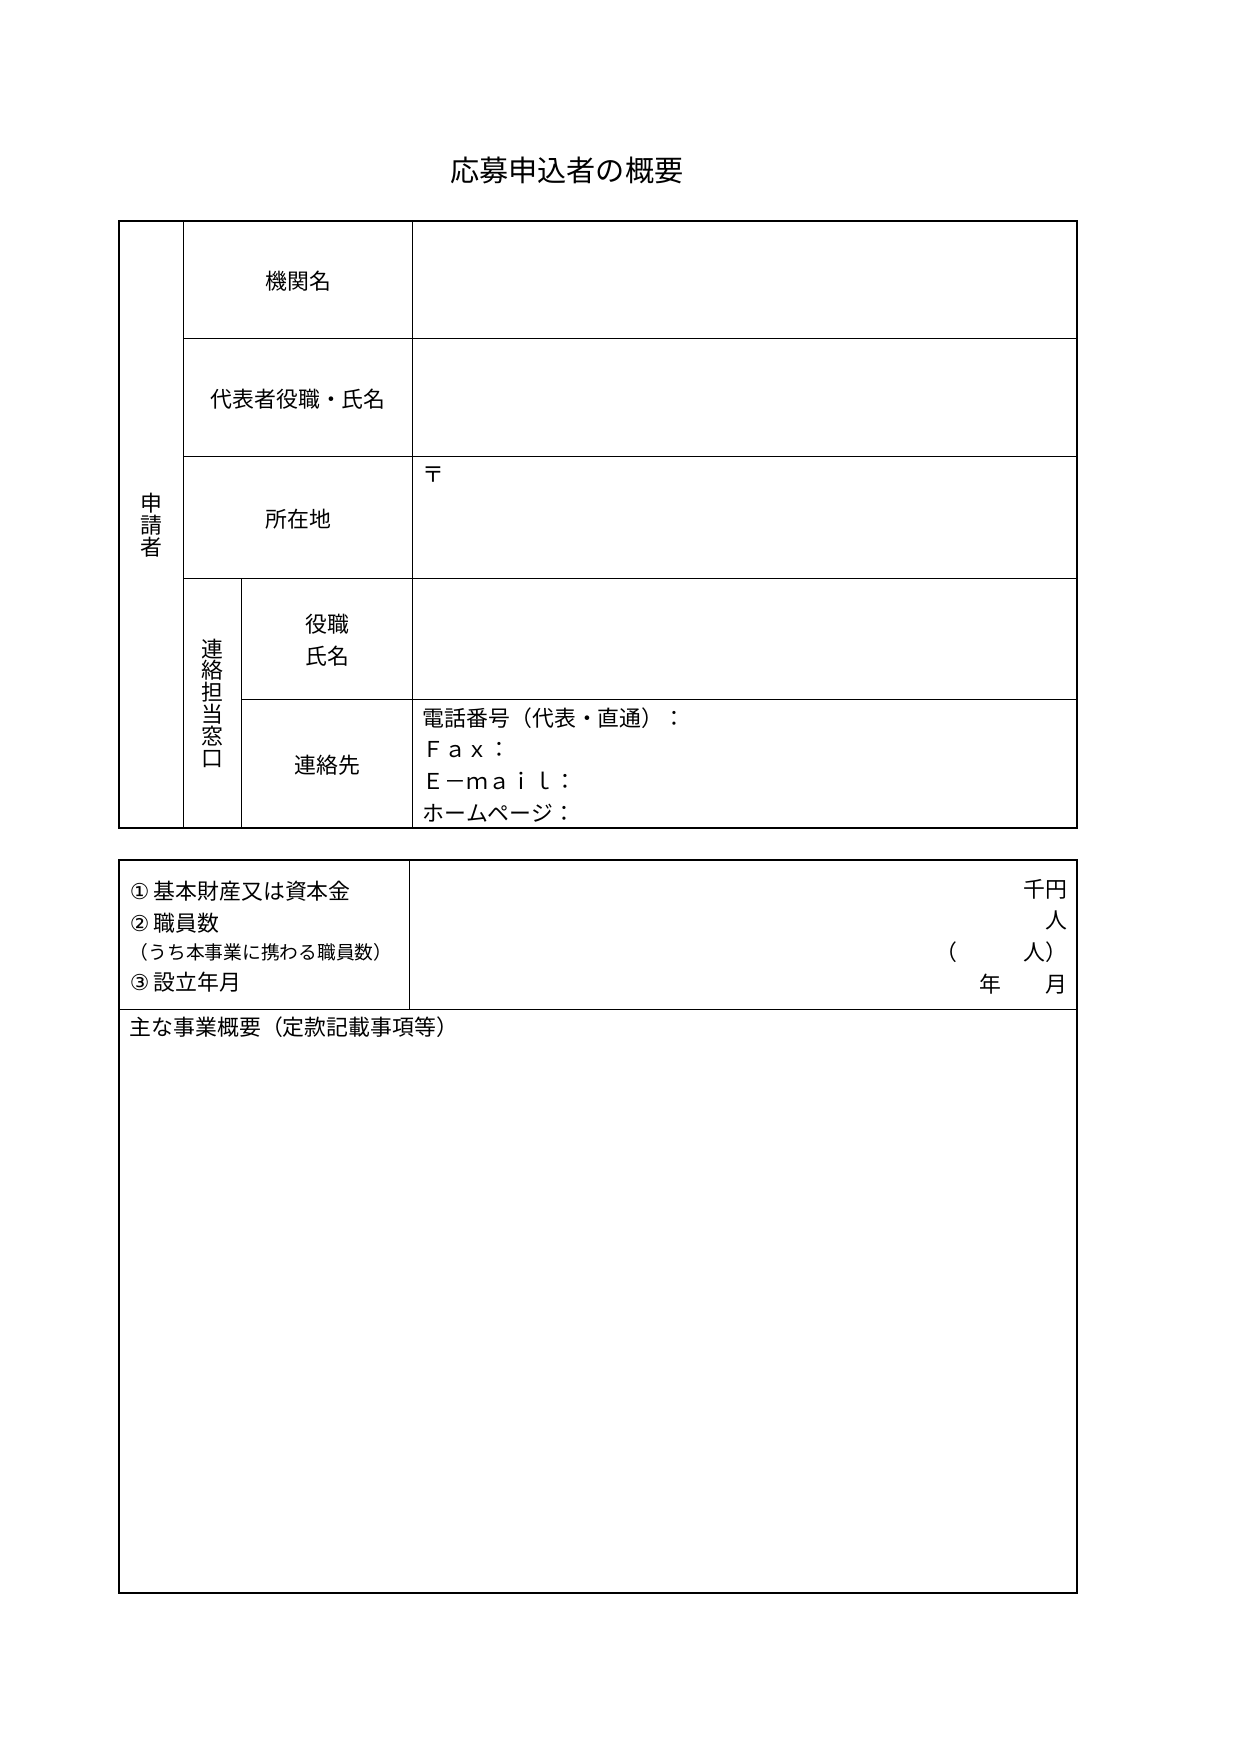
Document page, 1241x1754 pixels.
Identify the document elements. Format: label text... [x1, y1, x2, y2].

table_header 申請者 [120, 222, 183, 827]
table_header [413, 222, 1076, 338]
table_cell 連絡先 [242, 700, 412, 827]
table_header 千円 人 （ 人） 年 月 [410, 861, 1076, 1009]
table_header 機関名 [184, 222, 412, 338]
table_cell [413, 339, 1076, 456]
table_cell 代表者役職・氏名 [184, 339, 412, 456]
table_cell 〒 [413, 457, 1076, 578]
table_header ①基本財産又は資本金 ②職員数 （うち本事業に携わる職員数） ③設立年月 [120, 861, 409, 1009]
table_cell 役職 氏名 [242, 579, 412, 698]
table_cell 電話番号（代表・直通）： Ｆａｘ： Ｅ－ｍａｉｌ： ホームページ： [413, 700, 1076, 827]
table_cell [413, 579, 1076, 698]
text 応募申込者の概要 [118, 148, 1015, 190]
table_cell 連絡担当窓口 [184, 579, 241, 827]
table_cell 所在地 [184, 457, 412, 578]
table_cell 主な事業概要（定款記載事項等） [120, 1010, 1076, 1592]
